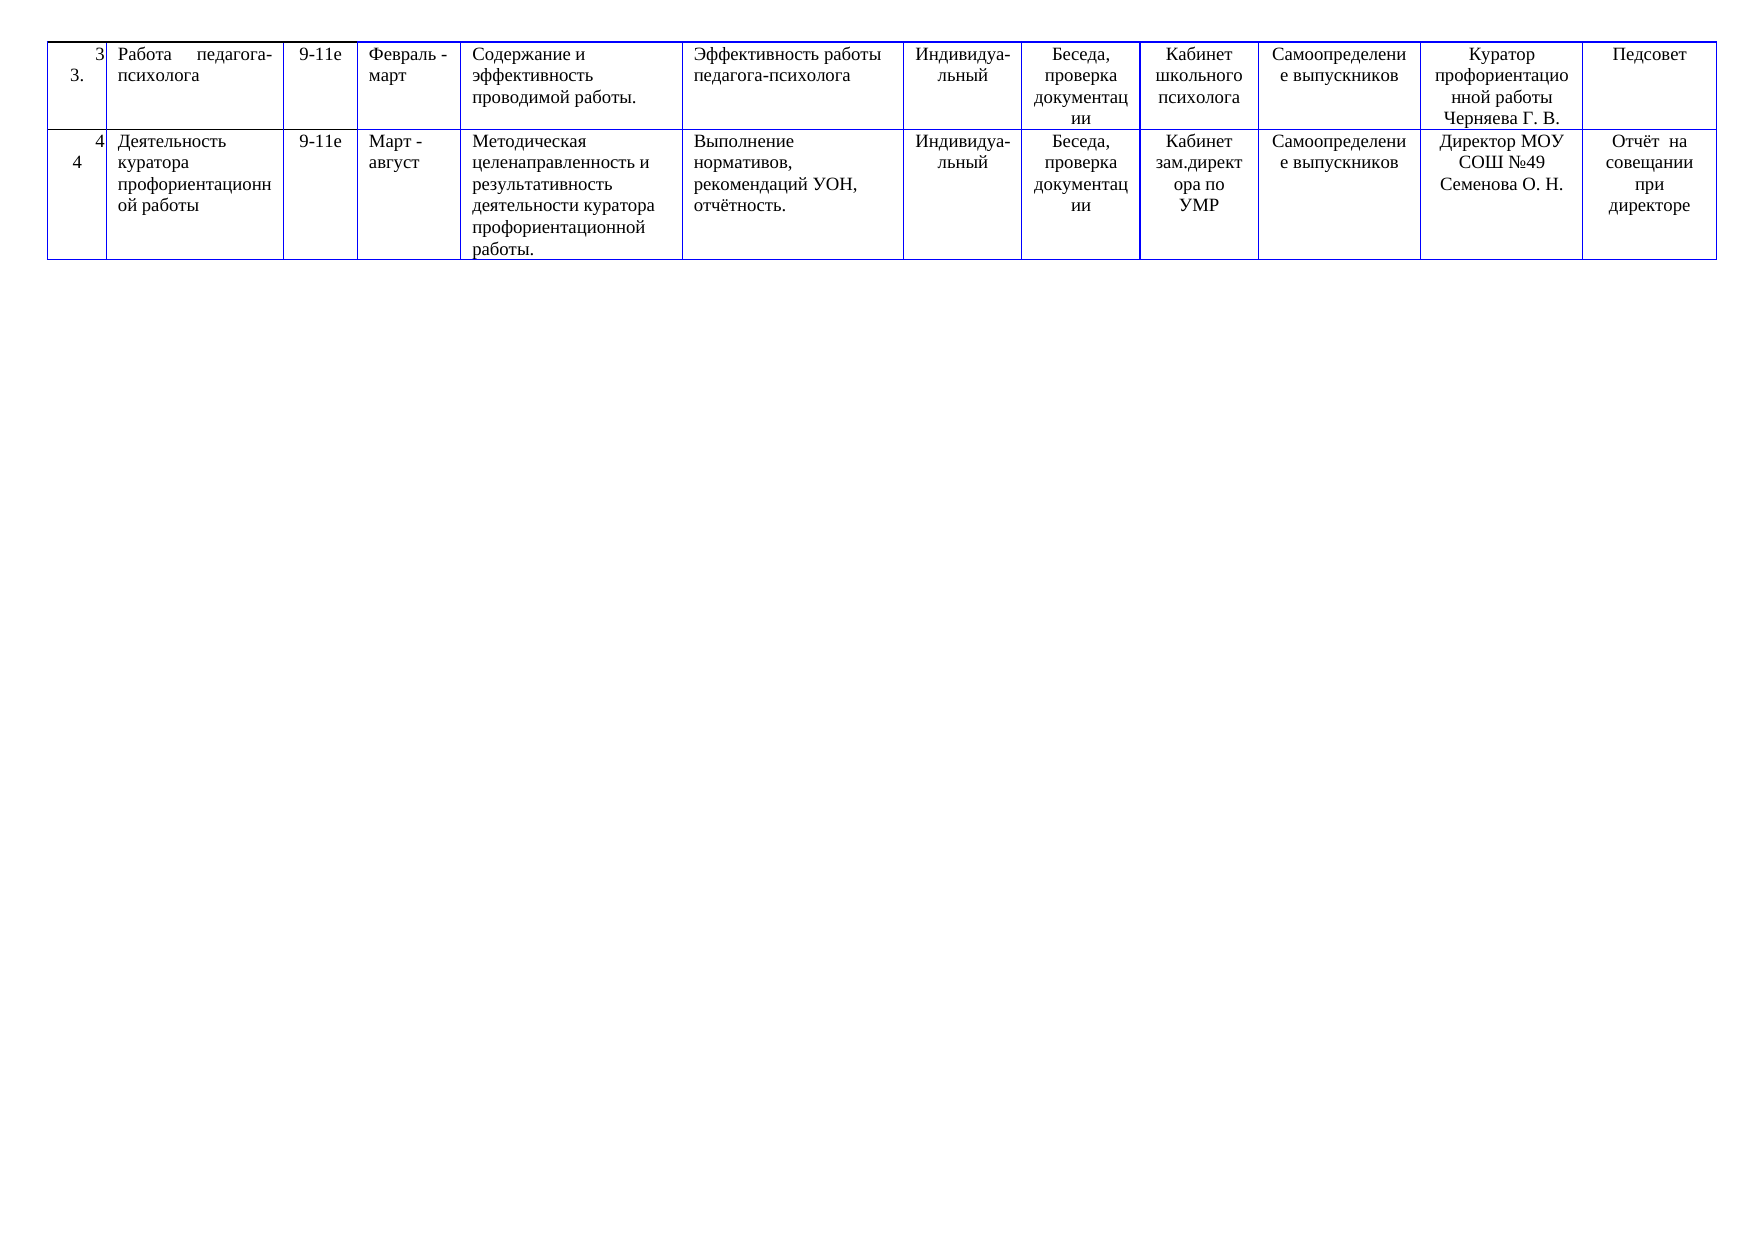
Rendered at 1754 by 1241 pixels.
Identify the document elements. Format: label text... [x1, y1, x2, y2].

table_cell 9-11е [284, 43, 357, 129]
table_cell Педсовет [1583, 43, 1716, 129]
table_cell Методическая целенаправленность и результативность деятельности куратора профориентационной работы. [461, 130, 682, 259]
table_cell Февраль -март [358, 43, 460, 129]
table_cell Содержание и эффективность проводимой работы. [461, 43, 682, 129]
table_cell Беседа, проверка документации [1022, 130, 1139, 259]
table_cell Кабинет школьного психолога [1141, 43, 1258, 129]
table_cell Индивидуа- льный [904, 130, 1021, 259]
table_cell Отчёт на совещании при директоре [1583, 130, 1716, 259]
table_cell Беседа, проверка документации [1022, 43, 1139, 129]
table_cell 9-11е [284, 130, 357, 259]
table_cell Директор МОУ СОШ №49 Семенова О. Н. [1421, 130, 1582, 259]
table_cell Деятельность куратора профориентационной работы [107, 130, 283, 259]
table_cell Работа педагога-психолога [107, 43, 283, 129]
table_cell Самоопределение выпускников [1259, 43, 1420, 129]
table_cell 44 [48, 130, 106, 259]
table_cell Кабинет зам.директора по УМР [1141, 130, 1258, 259]
table_cell Индивидуа- льный [904, 43, 1021, 129]
table_cell Эффективность работы педагога-психолога [683, 43, 903, 129]
table_cell Март -август [358, 130, 460, 259]
table_cell Выполнение нормативов, рекомендаций УОН, отчётность. [683, 130, 903, 259]
table_cell Самоопределение выпускников [1259, 130, 1420, 259]
table_cell 33. [48, 43, 106, 129]
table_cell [1421, 43, 1582, 129]
